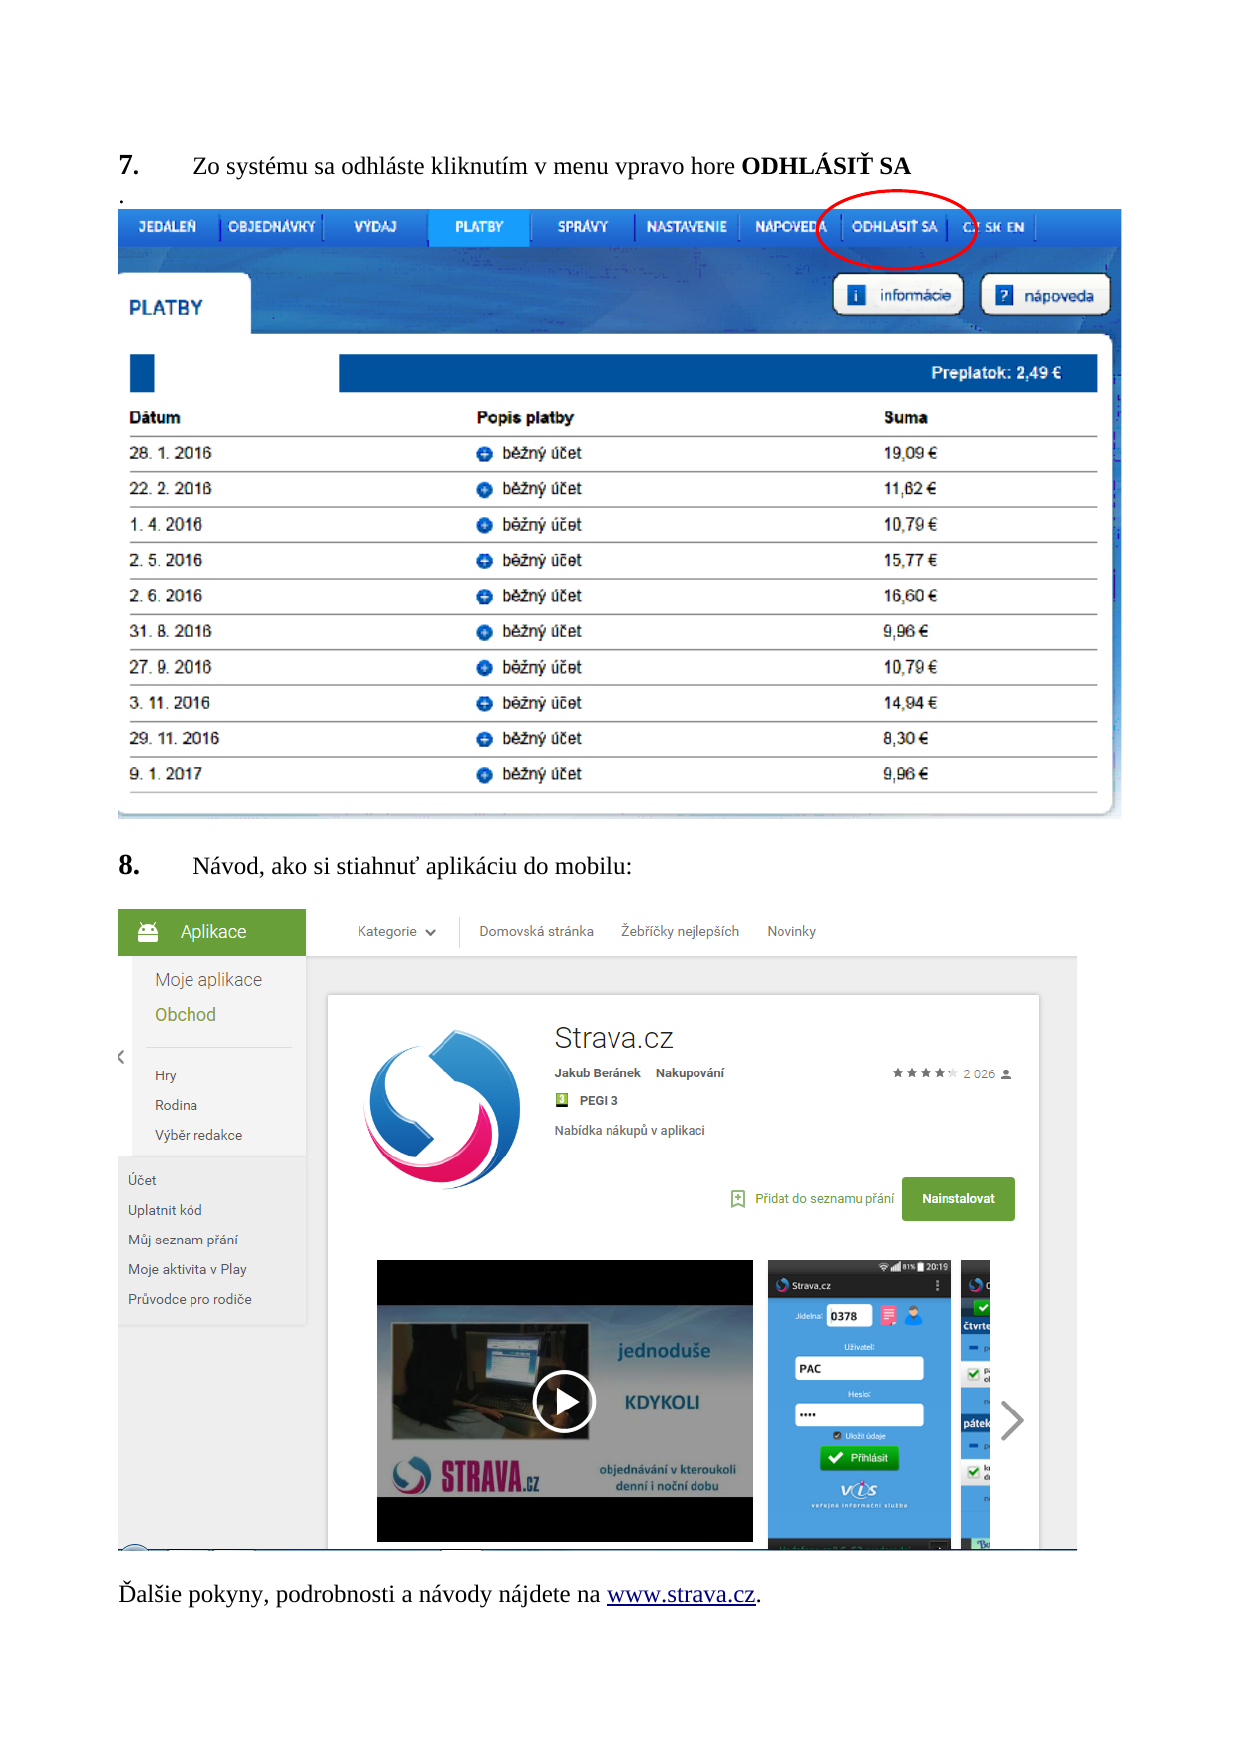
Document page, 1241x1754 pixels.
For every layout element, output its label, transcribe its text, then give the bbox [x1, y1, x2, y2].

picture [118, 209, 1122, 819]
text Ďalšie pokyny, podrobnosti a návody nájdete na www.strava.cz. [118, 1579, 1122, 1608]
picture [819, 209, 974, 267]
text . [118, 180, 1122, 209]
text 7. Zo systému sa odhláste kliknutím v menu vpravo hore Odhlásiť sa [118, 147, 1122, 180]
text 8. Návod, ako si stiahnuť aplikáciu do mobilu: [118, 847, 1122, 881]
